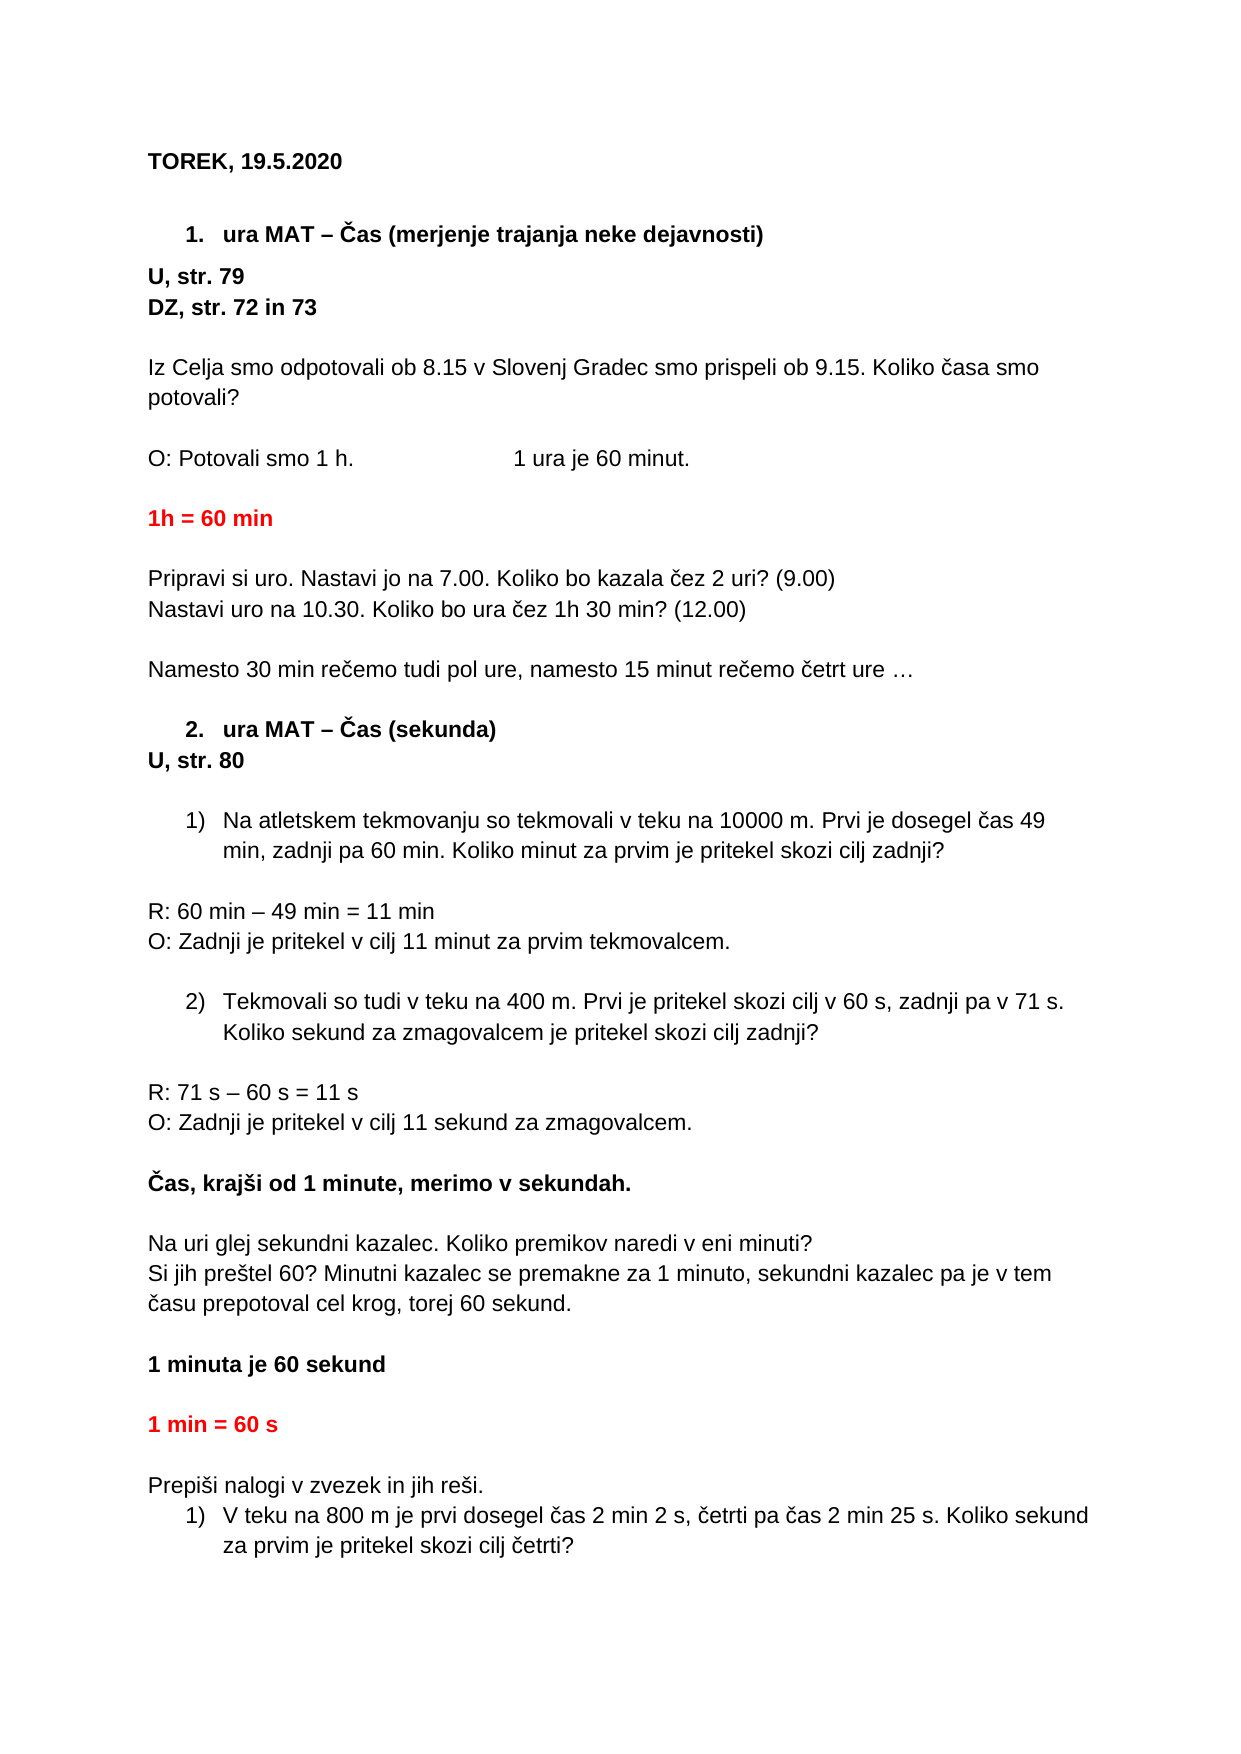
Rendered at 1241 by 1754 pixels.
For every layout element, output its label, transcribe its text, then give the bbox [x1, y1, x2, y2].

text O: Zadnji je pritekel v cilj 11 minut za prvim tekmovalcem. [148, 928, 1093, 954]
text U, str. 80 [148, 747, 1093, 773]
text Na uri glej sekundni kazalec. Koliko premikov naredi v eni minuti? [148, 1230, 1093, 1256]
list V teku na 800 m je prvi dosegel čas 2 min 2 s, četrti pa čas 2 min 25 s. Koliko sekund za prvim je pritekel skozi cilj četrti? [185, 1502, 1093, 1558]
text 1h = 60 min [148, 505, 1093, 531]
list ura MAT – Čas (sekunda) [185, 716, 1093, 743]
text 1 min = 60 s [148, 1411, 1093, 1437]
text Pripravi si uro. Nastavi jo na 7.00. Koliko bo kazala čez 2 uri? (9.00) [148, 565, 1093, 592]
text Prepiši nalogi v zvezek in jih reši. [148, 1472, 1093, 1498]
text Nastavi uro na 10.30. Koliko bo ura čez 1h 30 min? (12.00) [148, 596, 1093, 622]
text DZ, str. 72 in 73 [148, 293, 1093, 320]
list Tekmovali so tudi v teku na 400 m. Prvi je pritekel skozi cilj v 60 s, zadnji pa v 71 s. Koliko sekund za zmagovalcem je pritekel skozi cilj zadnji? [185, 988, 1093, 1045]
text TOREK, 19.5.2020 [148, 148, 1093, 174]
list ura MAT – Čas (merjenje trajanja neke dejavnosti) [185, 221, 1093, 247]
text O: Potovali smo 1 h. 1 ura je 60 minut. [148, 444, 1093, 471]
list Na atletskem tekmovanju so tekmovali v teku na 10000 m. Prvi je dosegel čas 49 min, zadnji pa 60 min. Koliko minut za prvim je pritekel skozi cilj zadnji? [185, 807, 1093, 863]
text Namesto 30 min rečemo tudi pol ure, namesto 15 minut rečemo četrt ure … [148, 656, 1093, 682]
text R: 60 min – 49 min = 11 min [148, 898, 1093, 924]
text 1 minuta je 60 sekund [148, 1351, 1093, 1377]
text Iz Celja smo odpotovali ob 8.15 v Slovenj Gradec smo prispeli ob 9.15. Koliko časa smo potovali? [148, 354, 1093, 410]
text Čas, krajši od 1 minute, merimo v sekundah. [148, 1169, 1093, 1196]
text Si jih preštel 60? Minutni kazalec se premakne za 1 minuto, sekundni kazalec pa je v tem času prepotoval cel krog, torej 60 sekund. [148, 1260, 1093, 1317]
text O: Zadnji je pritekel v cilj 11 sekund za zmagovalcem. [148, 1109, 1093, 1135]
text U, str. 79 [148, 263, 1093, 289]
text R: 71 s – 60 s = 11 s [148, 1079, 1093, 1105]
